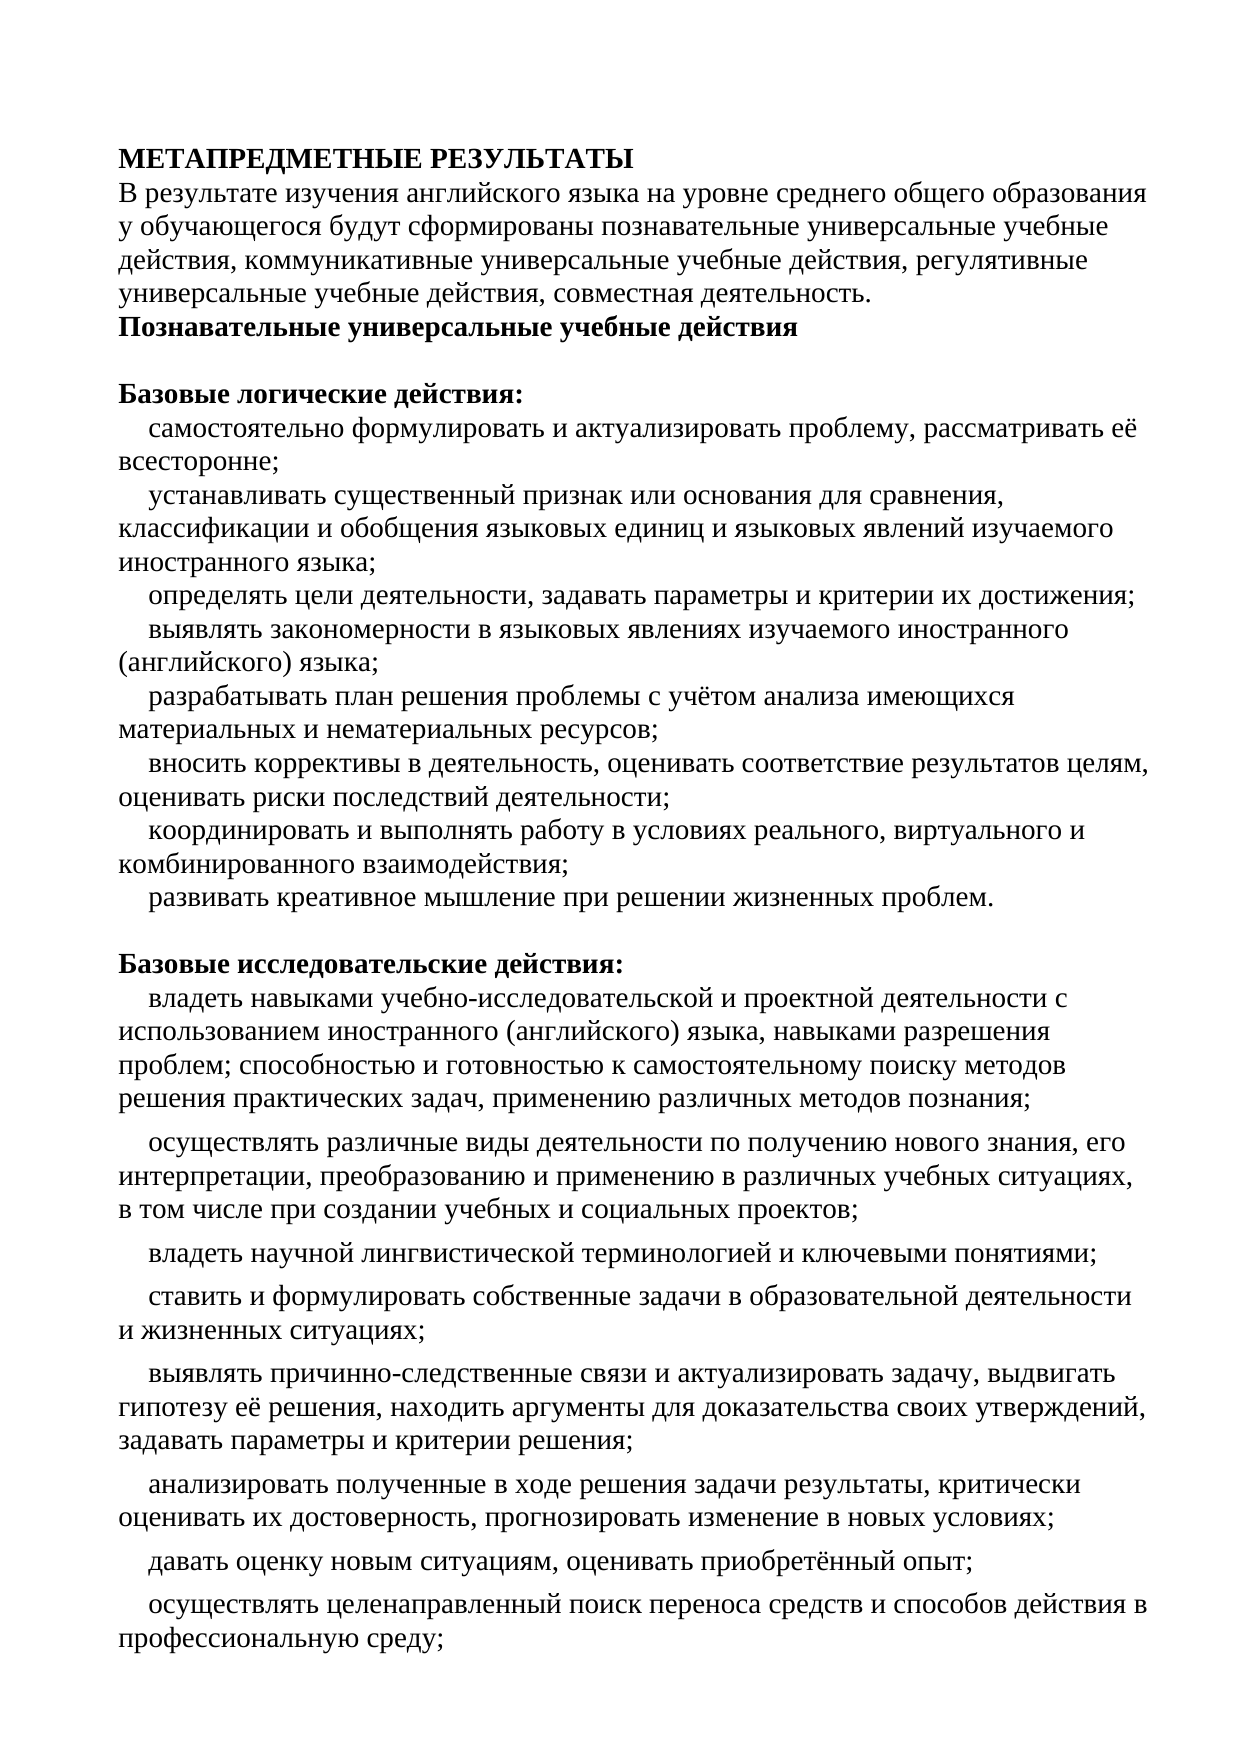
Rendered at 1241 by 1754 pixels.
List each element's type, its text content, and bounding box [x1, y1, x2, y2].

text Базовые исследовательские действия: [118, 946, 1152, 980]
text  координировать и выполнять работу в условиях реального, виртуального и комбинированного взаимодействия; [118, 812, 1152, 879]
text Базовые логические действия: [118, 376, 1152, 410]
text  осуществлять различные виды деятельности по получению нового знания, его интерпретации, преобразованию и применению в различных учебных ситуациях, в том числе при создании учебных и социальных проектов; [118, 1124, 1152, 1225]
text Познавательные универсальные учебные действия [118, 309, 1152, 343]
text  владеть научной лингвистической терминологией и ключевыми понятиями; [118, 1235, 1152, 1268]
text  вносить коррективы в деятельность, оценивать соответствие результатов целям, оценивать риски последствий деятельности; [118, 745, 1152, 812]
text  выявлять закономерности в языковых явлениях изучаемого иностранного (английского) языка; [118, 611, 1152, 678]
text  владеть навыками учебно-исследовательской и проектной деятельности с использованием иностранного (английского) языка, навыками разрешения проблем; способностью и готовностью к самостоятельному поиску методов решения практических задач, применению различных методов познания; [118, 980, 1152, 1114]
text  давать оценку новым ситуациям, оценивать приобретённый опыт; [118, 1543, 1152, 1577]
text  ставить и формулировать собственные задачи в образовательной деятельности и жизненных ситуациях; [118, 1278, 1152, 1345]
text  определять цели деятельности, задавать параметры и критерии их достижения; [118, 577, 1152, 611]
text  устанавливать существенный признак или основания для сравнения, классификации и обобщения языковых единиц и языковых явлений изучаемого иностранного языка; [118, 477, 1152, 577]
text  разрабатывать план решения проблемы с учётом анализа имеющихся материальных и нематериальных ресурсов; [118, 678, 1152, 745]
text МЕТАПРЕДМЕТНЫЕ РЕЗУЛЬТАТЫ [118, 141, 1152, 175]
text  осуществлять целенаправленный поиск переноса средств и способов действия в профессиональную среду; [118, 1587, 1152, 1654]
text  анализировать полученные в ходе решения задачи результаты, критически оценивать их достоверность, прогнозировать изменение в новых условиях; [118, 1466, 1152, 1533]
text  самостоятельно формулировать и актуализировать проблему, рассматривать её всесторонне; [118, 410, 1152, 477]
text  развивать креативное мышление при решении жизненных проблем. [118, 879, 1152, 913]
text В результате изучения английского языка на уровне среднего общего образования у обучающегося будут сформированы познавательные универсальные учебные действия, коммуникативные универсальные учебные действия, регулятивные универсальные учебные действия, совместная деятельность. [118, 175, 1152, 309]
text  выявлять причинно-следственные связи и актуализировать задачу, выдвигать гипотезу её решения, находить аргументы для доказательства своих утверждений, задавать параметры и критерии решения; [118, 1355, 1152, 1456]
